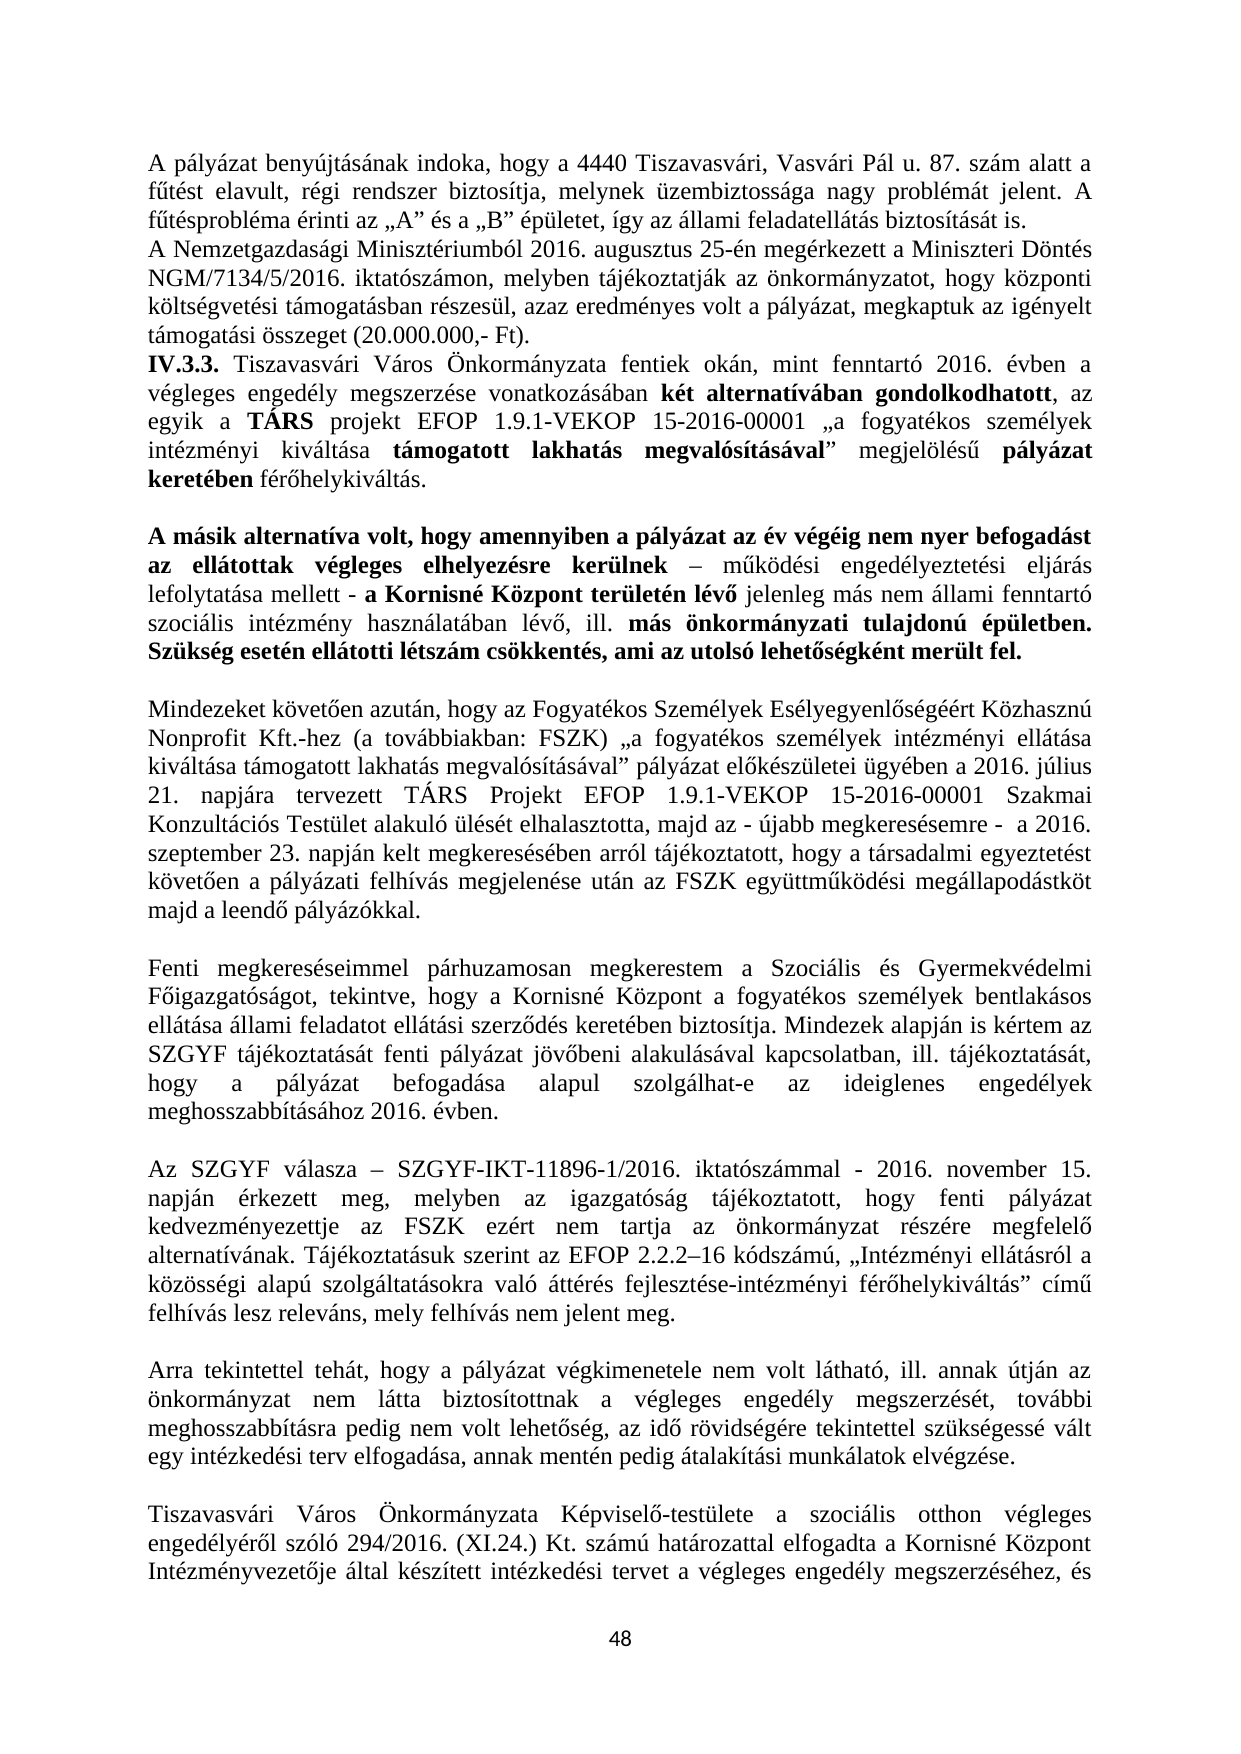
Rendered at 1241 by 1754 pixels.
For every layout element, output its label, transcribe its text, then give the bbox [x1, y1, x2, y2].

text Mindezeket követően azután, hogy az Fogyatékos Személyek Esélyegyenlőségéért Közhasznú Nonprofit Kft.-hez (a továbbiakban: FSZK) „a fogyatékos személyek intézményi ellátása kiváltása támogatott lakhatás megvalósításával” pályázat előkészületei ügyében a 2016. július 21. napjára tervezett TÁRS Projekt EFOP 1.9.1-VEKOP 15-2016-00001 Szakmai Konzultációs Testület alakuló ülését elhalasztotta, majd az - újabb megkeresésemre - a 2016. szeptember 23. napján kelt megkeresésében arról tájékoztatott, hogy a társadalmi egyeztetést követően a pályázati felhívás megjelenése után az FSZK együttműködési megállapodástköt majd a leendő pályázókkal. [148, 694, 1093, 924]
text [148, 1499, 1093, 1585]
text Az SZGYF válasza – SZGYF-IKT-11896-1/2016. iktatószámmal - 2016. november 15. napján érkezett meg, melyben az igazgatóság tájékoztatott, hogy fenti pályázat kedvezményezettje az FSZK ezért nem tartja az önkormányzat részére megfelelő alternatívának. Tájékoztatásuk szerint az EFOP 2.2.2–16 kódszámú, „Intézményi ellátásról a közösségi alapú szolgáltatásokra való áttérés fejlesztése-intézményi férőhelykiváltás” című felhívás lesz releváns, mely felhívás nem jelent meg. [148, 1154, 1093, 1326]
text Fenti megkereséseimmel párhuzamosan megkerestem a Szociális és Gyermekvédelmi Főigazgatóságot, tekintve, hogy a Kornisné Központ a fogyatékos személyek bentlakásos ellátása állami feladatot ellátási szerződés keretében biztosítja. Mindezek alapján is kértem az SZGYF tájékoztatását fenti pályázat jövőbeni alakulásával kapcsolatban, ill. tájékoztatását, hogy a pályázat befogadása alapul szolgálhat-e az ideiglenes engedélyek meghosszabbításához 2016. évben. [148, 953, 1093, 1125]
text A másik alternatíva volt, hogy amennyiben a pályázat az év végéig nem nyer befogadást az ellátottak végleges elhelyezésre kerülnek – működési engedélyeztetési eljárás lefolytatása mellett - a Kornisné Központ területén lévő jelenleg más nem állami fenntartó szociális intézmény használatában lévő, ill. más önkormányzati tulajdonú épületben. Szükség esetén ellátotti létszám csökkentés, ami az utolsó lehetőségként merült fel. [148, 521, 1093, 665]
text A Nemzetgazdasági Minisztériumból 2016. augusztus 25-én megérkezett a Miniszteri Döntés NGM/7134/5/2016. iktatószámon, melyben tájékoztatják az önkormányzatot, hogy központi költségvetési támogatásban részesül, azaz eredményes volt a pályázat, megkaptuk az igényelt támogatási összeget (20.000.000,- Ft). [148, 234, 1093, 349]
text IV.3.3. Tiszavasvári Város Önkormányzata fentiek okán, mint fenntartó 2016. évben a végleges engedély megszerzése vonatkozásában két alternatívában gondolkodhatott, az egyik a TÁRS projekt EFOP 1.9.1-VEKOP 15-2016-00001 „a fogyatékos személyek intézményi kiváltása támogatott lakhatás megvalósításával” megjelölésű pályázat keretében férőhelykiváltás. [148, 349, 1093, 493]
text A pályázat benyújtásának indoka, hogy a 4440 Tiszavasvári, Vasvári Pál u. 87. szám alatt a fűtést elavult, régi rendszer biztosítja, melynek üzembiztossága nagy problémát jelent. A fűtésprobléma érinti az „A” és a „B” épületet, így az állami feladatellátás biztosítását is. [148, 148, 1093, 234]
text Arra tekintettel tehát, hogy a pályázat végkimenetele nem volt látható, ill. annak útján az önkormányzat nem látta biztosítottnak a végleges engedély megszerzését, további meghosszabbításra pedig nem volt lehetőség, az idő rövidségére tekintettel szükségessé vált egy intézkedési terv elfogadása, annak mentén pedig átalakítási munkálatok elvégzése. [148, 1355, 1093, 1470]
